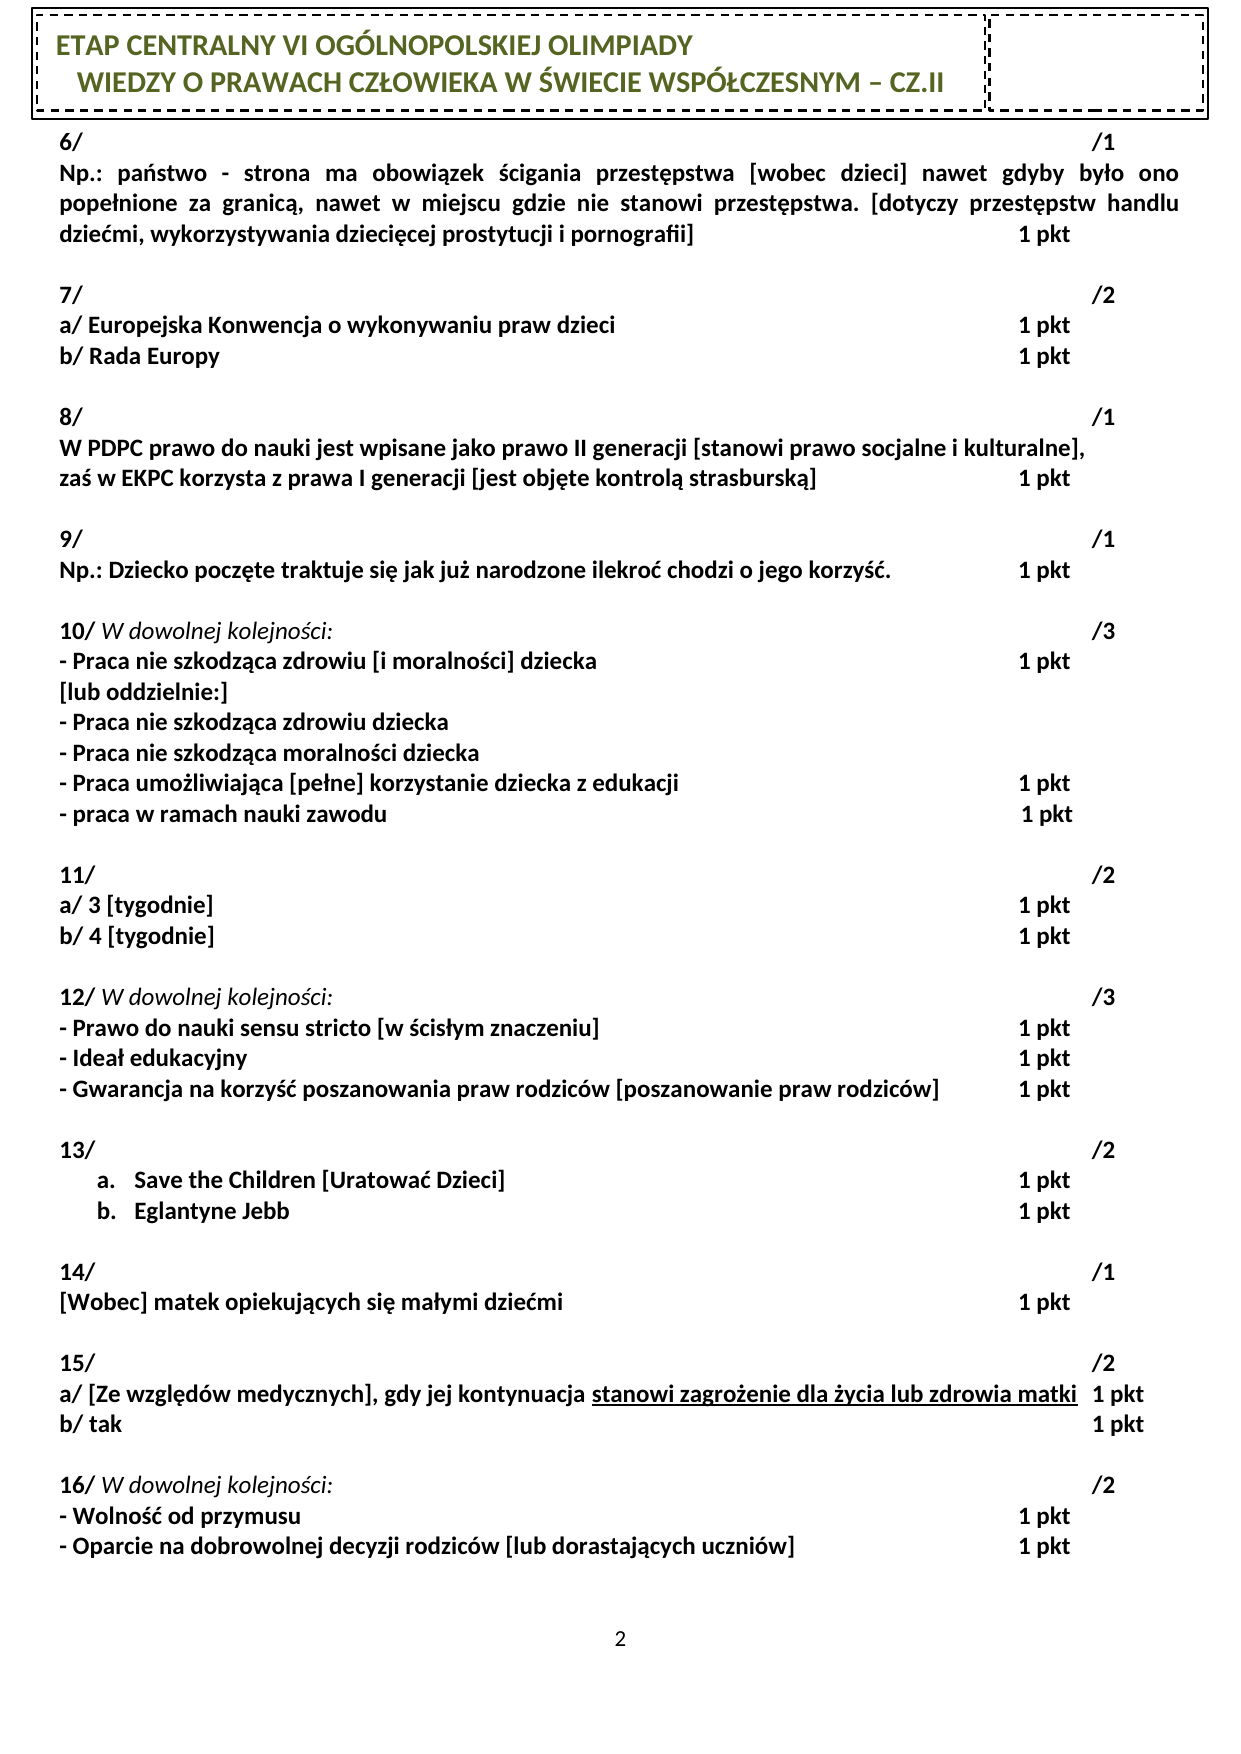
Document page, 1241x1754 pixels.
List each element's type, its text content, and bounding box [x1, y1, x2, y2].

text 8/ /1 [59, 401, 1181, 432]
text zaś w EKPC korzysta z prawa I generacji [jest objęte kontrolą strasburską] 1 pkt [59, 462, 1181, 493]
text - Oparcie na dobrowolnej decyzji rodziców [lub dorastających uczniów] 1 pkt [59, 1531, 1181, 1561]
text [lub oddzielnie:] [59, 676, 1181, 706]
text a/ [Ze względów medycznych], gdy jej kontynuacja stanowi zagrożenie dla życia lub zdrowia matki 1 pkt [59, 1378, 1181, 1408]
text - Prawo do nauki sensu stricto [w ścisłym znaczeniu] 1 pkt [59, 1012, 1181, 1042]
text a/ Europejska Konwencja o wykonywaniu praw dzieci 1 pkt [59, 310, 1181, 340]
text 6/ /1 [59, 127, 1181, 157]
text - Praca nie szkodząca zdrowiu dziecka [59, 706, 1181, 737]
text [Wobec] matek opiekujących się małymi dziećmi 1 pkt [59, 1286, 1181, 1317]
text - Gwarancja na korzyść poszanowania praw rodziców [poszanowanie praw rodziców] 1 pkt [59, 1073, 1181, 1103]
text 9/ /1 [59, 523, 1181, 554]
text W PDPC prawo do nauki jest wpisane jako prawo II generacji [stanowi prawo socjalne i kulturalne], [59, 432, 1181, 462]
text - Ideał edukacyjny 1 pkt [59, 1042, 1181, 1073]
text - Praca nie szkodząca moralności dziecka [59, 737, 1181, 767]
text 14/ /1 [59, 1256, 1181, 1286]
text 11/ /2 [59, 859, 1181, 889]
text 12/ W dowolnej kolejności: /3 [59, 981, 1181, 1012]
text - Praca umożliwiająca [pełne] korzystanie dziecka z edukacji 1 pkt [59, 767, 1181, 798]
text - Wolność od przymusu 1 pkt [59, 1500, 1181, 1531]
text Np.: Dziecko poczęte traktuje się jak już narodzone ilekroć chodzi o jego korzyść. 1 pkt [59, 554, 1181, 584]
text 15/ /2 [59, 1347, 1181, 1378]
text 13/ /2 [59, 1134, 1181, 1164]
text Np.: państwo - strona ma obowiązek ścigania przestępstwa [wobec dzieci] nawet gdyby było ono popełnione za granicą, nawet w miejscu gdzie nie stanowi przestępstwa. [dotyczy przestępstw handlu dziećmi, wykorzystywania dziecięcej prostytucji i pornografii] 1 pkt [59, 157, 1181, 249]
text - praca w ramach nauki zawodu 1 pkt [59, 798, 1181, 828]
list Save the Children [Uratować Dzieci] 1 pkt [97, 1164, 1181, 1195]
text b/ Rada Europy 1 pkt [59, 340, 1181, 371]
text 16/ W dowolnej kolejności: /2 [59, 1469, 1181, 1500]
text 7/ /2 [59, 279, 1181, 310]
text b/ 4 [tygodnie] 1 pkt [59, 920, 1181, 951]
text 10/ W dowolnej kolejności: /3 [59, 615, 1181, 645]
list Eglantyne Jebb 1 pkt [97, 1195, 1181, 1225]
text - Praca nie szkodząca zdrowiu [i moralności] dziecka 1 pkt [59, 645, 1181, 676]
text a/ 3 [tygodnie] 1 pkt [59, 889, 1181, 920]
text b/ tak 1 pkt [59, 1408, 1181, 1439]
